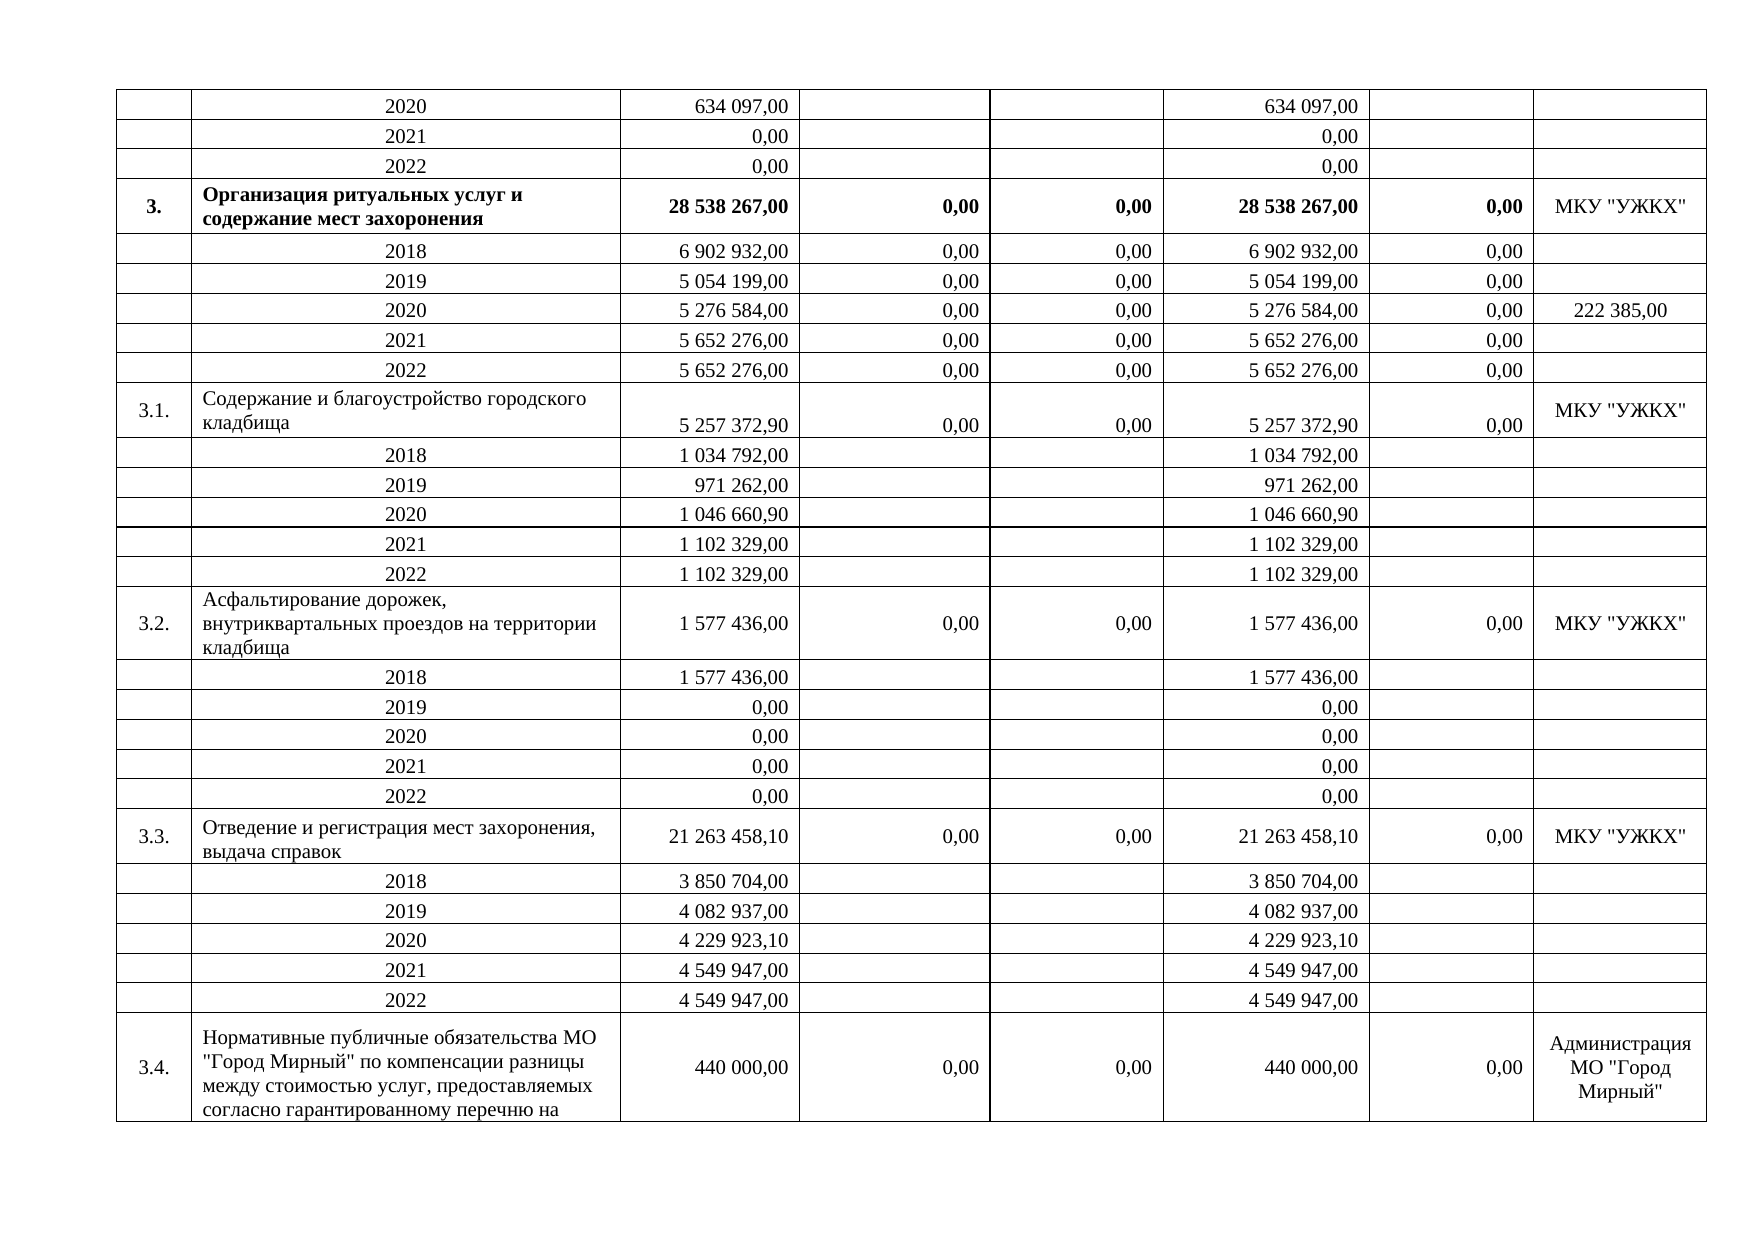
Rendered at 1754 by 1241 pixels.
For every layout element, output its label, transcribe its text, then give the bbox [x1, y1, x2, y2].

table_cell 0,00 [1164, 750, 1369, 778]
table_cell 1 046 660,90 [621, 498, 799, 526]
table_cell [117, 353, 191, 382]
table_cell 0,00 [1164, 779, 1369, 808]
table_cell 3.1. [117, 383, 191, 437]
table_cell 0,00 [800, 294, 989, 322]
table_cell 971 262,00 [1164, 468, 1369, 497]
table_cell [800, 954, 989, 982]
table_cell [991, 498, 1163, 526]
table_cell [1534, 720, 1706, 748]
table_cell [117, 90, 191, 118]
table_cell [991, 120, 1163, 148]
table_cell [117, 498, 191, 526]
table_cell [800, 149, 989, 178]
table_cell [991, 954, 1163, 982]
table_cell [117, 149, 191, 178]
table_cell 0,00 [800, 383, 989, 437]
table_cell 2021 [192, 528, 620, 556]
table_cell 28 538 267,00 [1164, 179, 1369, 233]
table_cell [117, 557, 191, 586]
table_cell [991, 894, 1163, 923]
table_cell [1370, 864, 1533, 893]
table_cell [1370, 660, 1533, 689]
table_cell 2022 [192, 983, 620, 1012]
table_cell [991, 468, 1163, 497]
table_cell [1534, 264, 1706, 293]
table_cell 3.2. [117, 587, 191, 659]
table_cell 2022 [192, 779, 620, 808]
table_cell [800, 983, 989, 1012]
table_cell [1370, 750, 1533, 778]
table_cell [1370, 468, 1533, 497]
table_cell 0,00 [991, 324, 1163, 352]
table_cell 0,00 [800, 353, 989, 382]
table_cell 0,00 [1370, 264, 1533, 293]
table_cell 1 102 329,00 [621, 528, 799, 556]
table_cell [117, 954, 191, 982]
table_cell 0,00 [1370, 294, 1533, 322]
table_cell [800, 720, 989, 748]
table_cell [1534, 864, 1706, 893]
table_cell 0,00 [1370, 234, 1533, 263]
table_cell 2018 [192, 234, 620, 263]
table_cell 2020 [192, 294, 620, 322]
table_cell 21 263 458,10 [1164, 809, 1369, 863]
table_cell [991, 690, 1163, 719]
table_cell Отведение и регистрация мест захоронения, выдача справок [192, 809, 620, 863]
table_cell [800, 690, 989, 719]
table_cell Асфальтирование дорожек, внутриквартальных проездов на территории кладбища [192, 587, 620, 659]
table_cell 1 577 436,00 [1164, 660, 1369, 689]
table_cell 1 102 329,00 [1164, 557, 1369, 586]
table_cell [117, 690, 191, 719]
table_cell 1 577 436,00 [621, 587, 799, 659]
table_cell 1 034 792,00 [1164, 438, 1369, 467]
table_cell МКУ "УЖКХ" [1534, 587, 1706, 659]
table_cell 0,00 [1164, 120, 1369, 148]
table_cell [1370, 557, 1533, 586]
table_cell [1370, 924, 1533, 952]
table_cell 0,00 [991, 353, 1163, 382]
table_cell [991, 438, 1163, 467]
table_cell [117, 983, 191, 1012]
table_cell [1370, 90, 1533, 118]
table_cell 2020 [192, 498, 620, 526]
table_cell 0,00 [800, 1013, 989, 1121]
table_cell [800, 528, 989, 556]
table_cell [117, 528, 191, 556]
table_cell МКУ "УЖКХ" [1534, 809, 1706, 863]
table_cell 3 850 704,00 [1164, 864, 1369, 893]
table_cell [1534, 690, 1706, 719]
table_cell [991, 149, 1163, 178]
table_cell МКУ "УЖКХ" [1534, 383, 1706, 437]
table_cell 0,00 [800, 587, 989, 659]
table_cell [1534, 779, 1706, 808]
table_cell 2021 [192, 954, 620, 982]
table_cell 1 577 436,00 [1164, 587, 1369, 659]
table_cell [1370, 983, 1533, 1012]
table_cell 4 229 923,10 [621, 924, 799, 952]
table_cell [1370, 954, 1533, 982]
table_cell 971 262,00 [621, 468, 799, 497]
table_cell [1534, 1013, 1706, 1121]
table_cell [991, 720, 1163, 748]
table_cell 2018 [192, 660, 620, 689]
table_cell 0,00 [800, 264, 989, 293]
table_cell 2019 [192, 690, 620, 719]
table_cell 5 276 584,00 [1164, 294, 1369, 322]
table_cell 0,00 [621, 149, 799, 178]
table_cell [800, 557, 989, 586]
table_cell 0,00 [991, 264, 1163, 293]
table_cell 0,00 [1370, 1013, 1533, 1121]
table_cell 2021 [192, 750, 620, 778]
table_cell 0,00 [991, 294, 1163, 322]
table_cell [1370, 528, 1533, 556]
table_cell [1370, 498, 1533, 526]
table_cell [117, 864, 191, 893]
table_cell [1534, 353, 1706, 382]
table_cell 0,00 [991, 809, 1163, 863]
table_cell Организация ритуальных услуг и содержание мест захоронения [192, 179, 620, 233]
table_cell [117, 120, 191, 148]
table_cell 5 652 276,00 [621, 353, 799, 382]
table_cell [117, 264, 191, 293]
table_cell 0,00 [621, 720, 799, 748]
table_cell [800, 660, 989, 689]
table_cell 0,00 [991, 234, 1163, 263]
table_cell 2018 [192, 438, 620, 467]
table_cell 5 257 372,90 [1164, 383, 1369, 437]
table_cell 4 549 947,00 [621, 983, 799, 1012]
table_cell [800, 120, 989, 148]
table_cell [991, 779, 1163, 808]
table_cell [1534, 468, 1706, 497]
table_cell [991, 750, 1163, 778]
table_cell [117, 779, 191, 808]
table_cell 1 102 329,00 [1164, 528, 1369, 556]
table_cell [1534, 983, 1706, 1012]
table_cell 2019 [192, 894, 620, 923]
table_cell [800, 924, 989, 952]
table_cell [1534, 90, 1706, 118]
table_cell 4 082 937,00 [621, 894, 799, 923]
table_cell 2022 [192, 557, 620, 586]
table_cell 0,00 [991, 383, 1163, 437]
table_cell [800, 750, 989, 778]
table_cell 5 054 199,00 [621, 264, 799, 293]
table_cell 1 046 660,90 [1164, 498, 1369, 526]
table_cell 440 000,00 [621, 1013, 799, 1121]
table_cell 0,00 [621, 750, 799, 778]
table_cell 0,00 [800, 324, 989, 352]
table_cell [800, 438, 989, 467]
table_cell [1370, 438, 1533, 467]
table_cell [1534, 894, 1706, 923]
table_cell 1 034 792,00 [621, 438, 799, 467]
table_cell [117, 924, 191, 952]
table_cell 0,00 [1370, 809, 1533, 863]
table_cell 5 652 276,00 [621, 324, 799, 352]
table_cell [1534, 750, 1706, 778]
table_cell Содержание и благоустройство городского кладбища [192, 383, 620, 437]
table_cell [1370, 894, 1533, 923]
table_cell 0,00 [1370, 324, 1533, 352]
table_cell [1534, 528, 1706, 556]
table_cell [991, 557, 1163, 586]
table_cell [117, 660, 191, 689]
table_cell 0,00 [621, 120, 799, 148]
table_cell 5 276 584,00 [621, 294, 799, 322]
table_cell 0,00 [1370, 179, 1533, 233]
table_cell 634 097,00 [1164, 90, 1369, 118]
table_cell 4 549 947,00 [1164, 954, 1369, 982]
table_cell 28 538 267,00 [621, 179, 799, 233]
table_cell 4 082 937,00 [1164, 894, 1369, 923]
table_cell 6 902 932,00 [1164, 234, 1369, 263]
table_cell [800, 864, 989, 893]
table_cell [1370, 720, 1533, 748]
table_cell [1534, 924, 1706, 952]
table_cell 0,00 [1164, 720, 1369, 748]
table_cell 0,00 [991, 587, 1163, 659]
table_cell [1534, 557, 1706, 586]
table_cell 0,00 [800, 234, 989, 263]
table_cell 0,00 [1370, 587, 1533, 659]
table_cell 0,00 [1370, 353, 1533, 382]
table_cell 634 097,00 [621, 90, 799, 118]
table_cell 2022 [192, 353, 620, 382]
table_cell [1534, 498, 1706, 526]
table_cell 2018 [192, 864, 620, 893]
table_cell [1534, 324, 1706, 352]
table_cell [1534, 234, 1706, 263]
table_cell [800, 468, 989, 497]
table_cell 222 385,00 [1534, 294, 1706, 322]
table_cell [800, 779, 989, 808]
table_cell [117, 438, 191, 467]
table_cell [117, 294, 191, 322]
table_cell 3.3. [117, 809, 191, 863]
table_cell [117, 750, 191, 778]
table_cell 2022 [192, 149, 620, 178]
table_cell 0,00 [1164, 149, 1369, 178]
table_cell 21 263 458,10 [621, 809, 799, 863]
table_cell [117, 720, 191, 748]
table_cell [1370, 779, 1533, 808]
table_cell [991, 924, 1163, 952]
table_cell 4 549 947,00 [1164, 983, 1369, 1012]
table_cell [1534, 954, 1706, 982]
table_cell 0,00 [621, 690, 799, 719]
table_cell [1534, 149, 1706, 178]
table_cell 2020 [192, 720, 620, 748]
table_cell 5 652 276,00 [1164, 324, 1369, 352]
table_cell 3.4. [117, 1013, 191, 1121]
table_cell 3. [117, 179, 191, 233]
table_cell 5 652 276,00 [1164, 353, 1369, 382]
table_cell 3 850 704,00 [621, 864, 799, 893]
table_cell 0,00 [800, 179, 989, 233]
table_cell [991, 528, 1163, 556]
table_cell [192, 1013, 620, 1121]
table_cell 0,00 [991, 179, 1163, 233]
table_cell 1 102 329,00 [621, 557, 799, 586]
table_cell 5 054 199,00 [1164, 264, 1369, 293]
table_cell [991, 660, 1163, 689]
table_cell 2019 [192, 468, 620, 497]
table_cell 1 577 436,00 [621, 660, 799, 689]
table_cell [117, 324, 191, 352]
table_cell [117, 468, 191, 497]
table_cell 2020 [192, 924, 620, 952]
table_cell [800, 498, 989, 526]
table_cell 440 000,00 [1164, 1013, 1369, 1121]
table_cell [1370, 149, 1533, 178]
table_cell 2021 [192, 324, 620, 352]
table_cell 0,00 [991, 1013, 1163, 1121]
table_cell [991, 864, 1163, 893]
table_cell [991, 983, 1163, 1012]
table_cell 4 229 923,10 [1164, 924, 1369, 952]
table_cell [1370, 120, 1533, 148]
table_cell 2020 [192, 90, 620, 118]
table_cell [1370, 690, 1533, 719]
table_cell 0,00 [1164, 690, 1369, 719]
table_cell [1534, 120, 1706, 148]
table_cell [991, 90, 1163, 118]
table_cell 2021 [192, 120, 620, 148]
table_cell [1534, 438, 1706, 467]
table_cell [117, 234, 191, 263]
table_cell [800, 894, 989, 923]
table_cell 6 902 932,00 [621, 234, 799, 263]
table_cell МКУ "УЖКХ" [1534, 179, 1706, 233]
table_cell 0,00 [800, 809, 989, 863]
table_cell 4 549 947,00 [621, 954, 799, 982]
table_cell 0,00 [1370, 383, 1533, 437]
table_cell 5 257 372,90 [621, 383, 799, 437]
table_cell 0,00 [621, 779, 799, 808]
table_cell [800, 90, 989, 118]
table_cell [117, 894, 191, 923]
table_cell [1534, 660, 1706, 689]
table_cell 2019 [192, 264, 620, 293]
